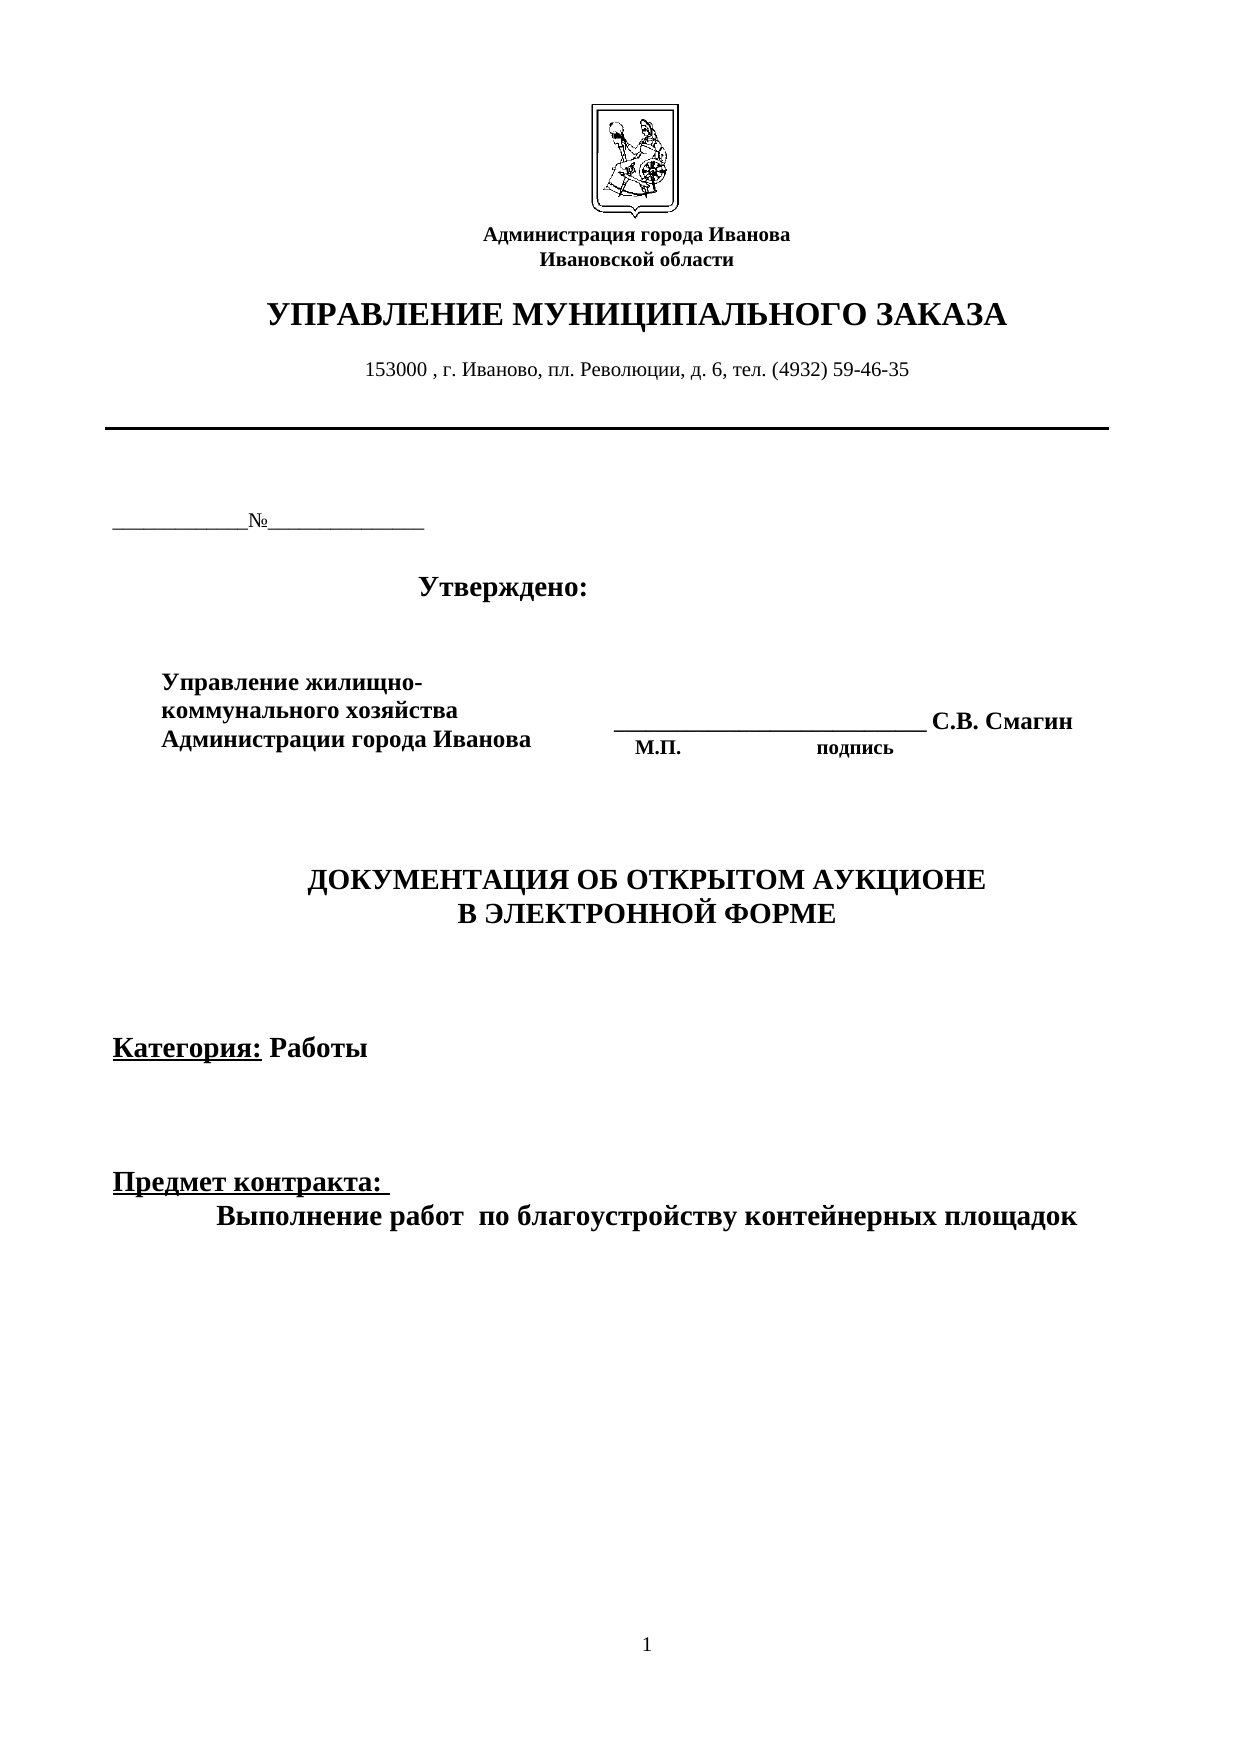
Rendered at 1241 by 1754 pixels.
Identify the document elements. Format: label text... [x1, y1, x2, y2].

picture [583, 98, 690, 223]
table_header ______________________________ С.В. Смагин М.П. подпись [603, 649, 1144, 771]
text Категория: Работы [112, 1030, 1181, 1063]
text В ЭЛЕКТРОННОЙ ФОРМЕ [112, 896, 1181, 929]
text Предмет контракта: [112, 1164, 1181, 1198]
text Утверждено: [412, 569, 1181, 603]
text _____________№_______________ [112, 508, 1181, 532]
text Выполнение работ по благоустройству контейнерных площадок [112, 1198, 1181, 1255]
text ДОКУМЕНТАЦИЯ ОБ ОТКРЫТОМ АУКЦИОНЕ [112, 862, 1181, 896]
table_header Управление жилищно-коммунального хозяйства Администрации города Иванова [150, 649, 603, 771]
table_header Администрация города Иванова Ивановской области УПРАВЛЕНИЕ МУНИЦИПАЛЬНОГО ЗАКАЗА 153000 , г. Иваново, пл. Революции, д. 6, тел. (4932) 59-46-35 [105, 99, 1109, 427]
